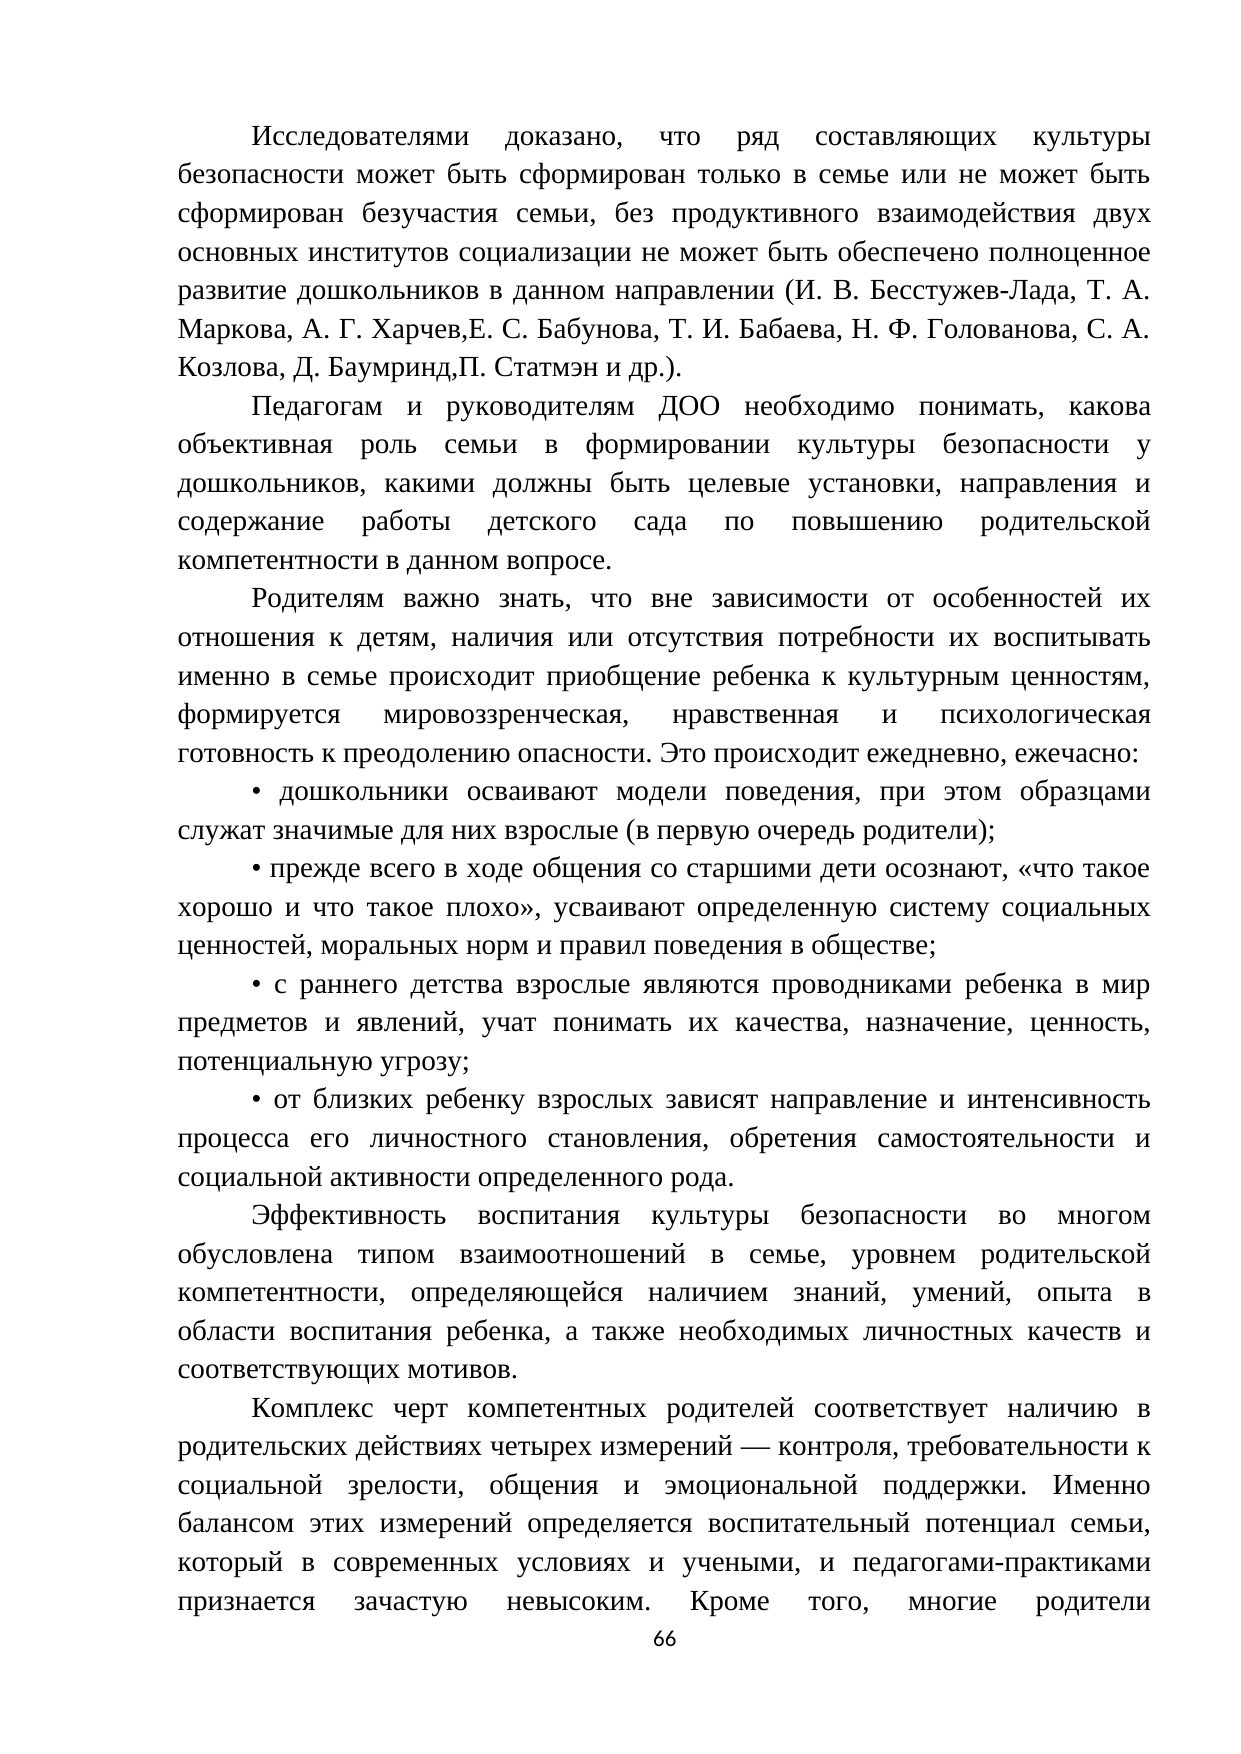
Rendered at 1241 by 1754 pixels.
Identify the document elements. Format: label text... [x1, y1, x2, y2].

text Эффективность воспитания культуры безопасности во многом обусловлена типом взаимоотношений в семье, уровнем родительской компетентности, определяющейся наличием знаний, умений, опыта в области воспитания ребенка, а также необходимых личностных качеств и соответствующих мотивов. [177, 1197, 1152, 1385]
text • с раннего детства взрослые являются проводниками ребенка в мир предметов и явлений, учат понимать их качества, назначение, ценность, потенциальную угрозу; [177, 966, 1152, 1077]
text Педагогам и руководителям ДОО необходимо понимать, какова объективная роль семьи в формировании культуры безопасности у дошкольников, какими должны быть целевые установки, направления и содержание работы детского сада по повышению родительской компетентности в данном вопросе. [177, 388, 1152, 576]
text • дошкольники осваивают модели поведения, при этом образцами служат значимые для них взрослые (в первую очередь родители); [177, 773, 1152, 845]
text Исследователями доказано, что ряд составляющих культуры безопасности может быть сформирован только в семье или не может быть сформирован безучастия семьи, без продуктивного взаимодействия двух основных институтов социализации не может быть обеспечено полноценное развитие дошкольников в данном направлении (И. В. Бесстужев-Лада, Т. А. Маркова, А. Г. Харчев,Е. С. Бабунова, Т. И. Бабаева, Н. Ф. Голованова, С. А. Козлова, Д. Баумринд,П. Статмэн и др.). [177, 118, 1152, 383]
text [177, 1390, 1152, 1616]
text • прежде всего в ходе общения со старшими дети осознают, «что такое хорошо и что такое плохо», усваивают определенную систему социальных ценностей, моральных норм и правил поведения в обществе; [177, 850, 1152, 961]
text • от близких ребенку взрослых зависят направление и интенсивность процесса его личностного становления, обретения самостоятельности и социальной активности определенного рода. [177, 1082, 1152, 1192]
text Родителям важно знать, что вне зависимости от особенностей их отношения к детям, наличия или отсутствия потребности их воспитывать именно в семье происходит приобщение ребенка к культурным ценностям, формируется мировоззренческая, нравственная и психологическая готовность к преодолению опасности. Это происходит ежедневно, ежечасно: [177, 581, 1152, 768]
